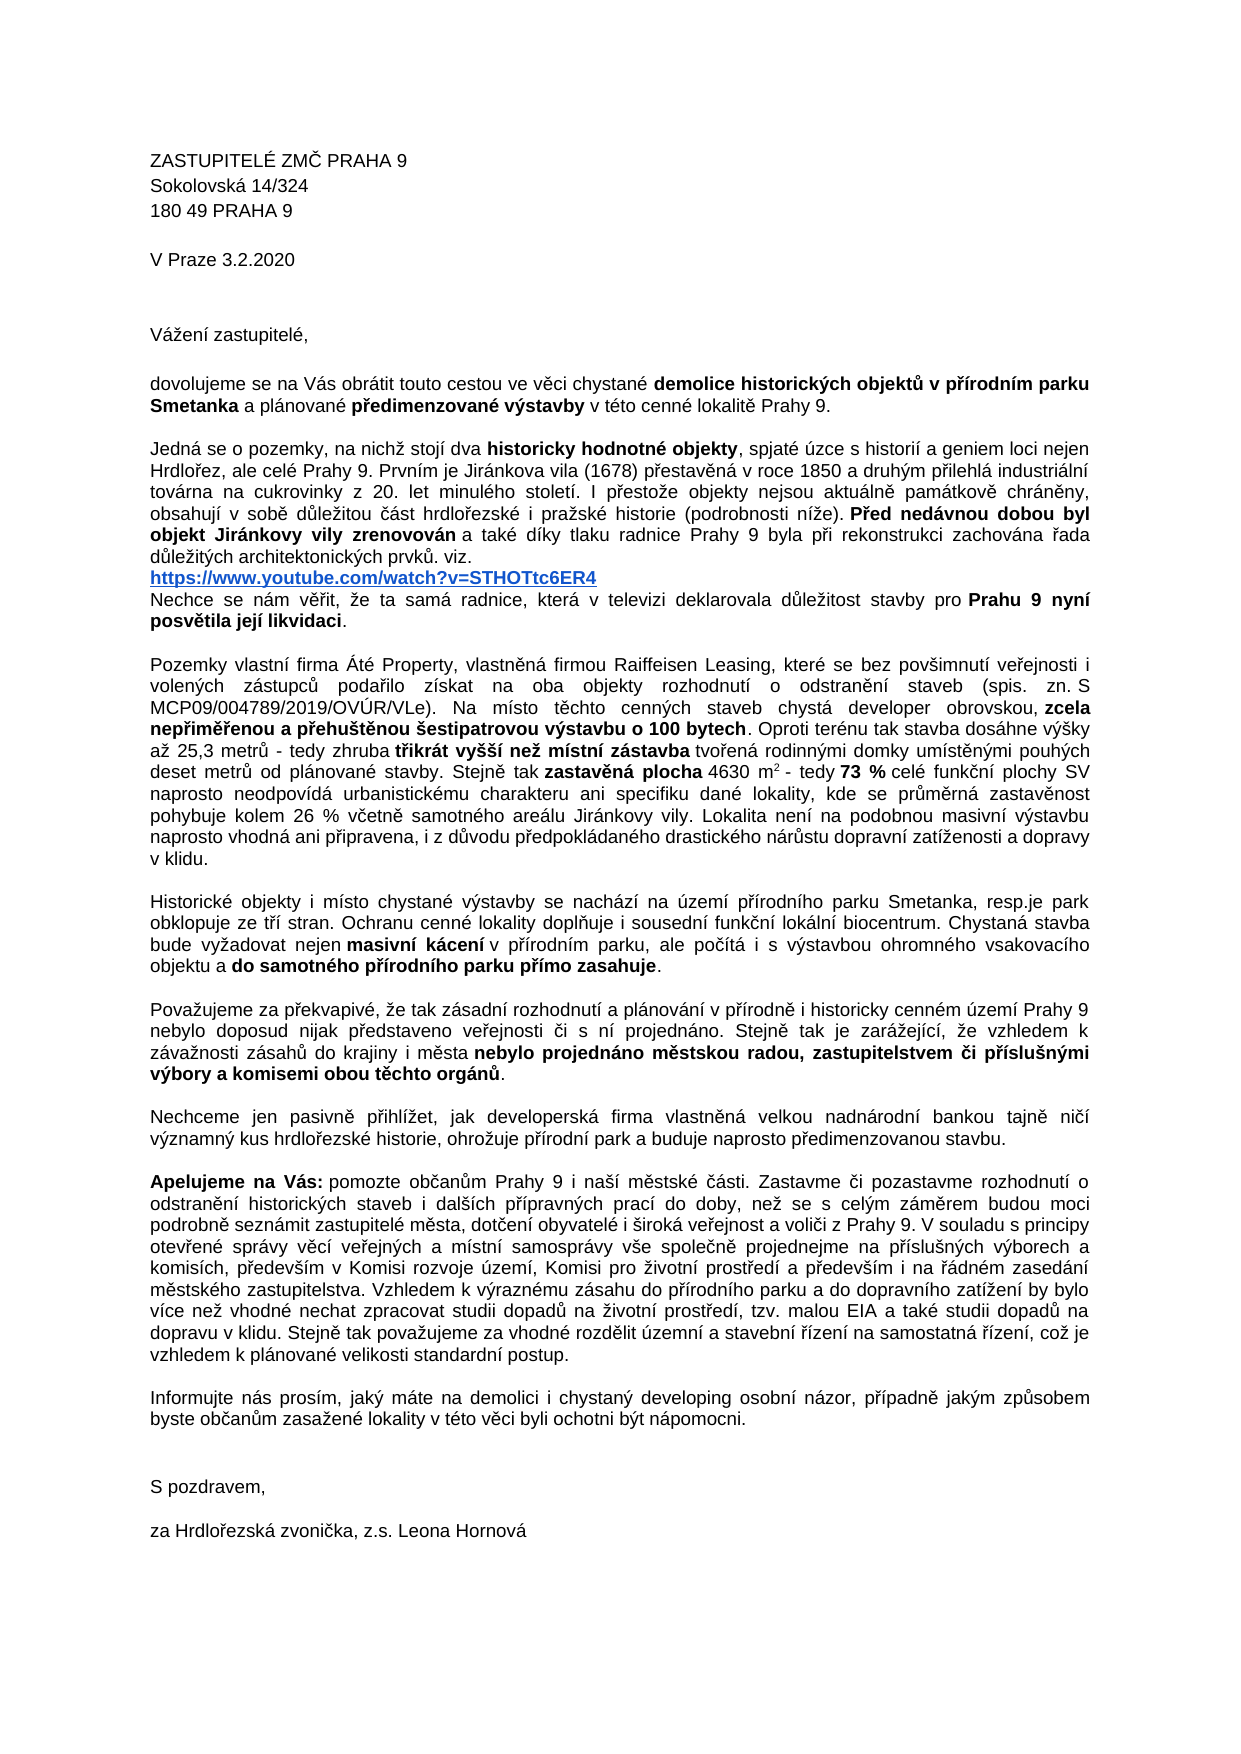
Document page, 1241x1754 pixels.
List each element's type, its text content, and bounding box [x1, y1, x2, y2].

text https://www.youtube.com/watch?v=STHOTtc6ER4 [150, 567, 1090, 589]
text Pozemky vlastní firma Áté Property, vlastněná firmou Raiffeisen Leasing, které se bez povšimnutí veřejnosti i volených zástupců podařilo získat na oba objekty rozhodnutí o odstranění staveb (spis. zn. S MCP09/004789/2019/OVÚR/VLe). Na místo těchto cenných staveb chystá developer obrovskou, zcela nepřiměřenou a přehuštěnou šestipatrovou výstavbu o 100 bytech. Oproti terénu tak stavba dosáhne výšky až 25,3 metrů - tedy zhruba třikrát vyšší než místní zástavba tvořená rodinnými domky umístěnými pouhých deset metrů od plánované stavby. Stejně tak zastavěná plocha 4630 m2 - tedy 73 % celé funkční plochy SV naprosto neodpovídá urbanistickému charakteru ani specifiku dané lokality, kde se průměrná zastavěnost pohybuje kolem 26 % včetně samotného areálu Jiránkovy vily. Lokalita není na podobnou masivní výstavbu naprosto vhodná ani připravena, i z důvodu předpokládaného drastického nárůstu dopravní zatíženosti a dopravy v klidu. [150, 653, 1090, 869]
text Apelujeme na Vás: pomozte občanům Prahy 9 i naší městské části. Zastavme či pozastavme rozhodnutí o odstranění historických staveb i dalších přípravných prací do doby, než se s celým záměrem budou moci podrobně seznámit zastupitelé města, dotčení obyvatelé i široká veřejnost a voliči z Prahy 9. V souladu s principy otevřené správy věcí veřejných a místní samosprávy vše společně projednejme na příslušných výborech a komisích, především v Komisi rozvoje území, Komisi pro životní prostředí a především i na řádném zasedání městského zastupitelstva. Vzhledem k výraznému zásahu do přírodního parku a do dopravního zatížení by bylo více než vhodné nechat zpracovat studii dopadů na životní prostředí, tzv. malou EIA a také studii dopadů na dopravu v klidu. Stejně tak považujeme za vhodné rozdělit územní a stavební řízení na samostatná řízení, což je vzhledem k plánované velikosti standardní postup. [150, 1171, 1090, 1365]
text Historické objekty i místo chystané výstavby se nachází na území přírodního parku Smetanka, resp.je park obklopuje ze tří stran. Ochranu cenné lokality doplňuje i sousední funkční lokální biocentrum. Chystaná stavba bude vyžadovat nejen masivní kácení v přírodním parku, ale počítá i s výstavbou ohromného vsakovacího objektu a do samotného přírodního parku přímo zasahuje. [150, 891, 1090, 977]
text Informujte nás prosím, jaký máte na demolici i chystaný developing osobní názor, případně jakým způsobem byste občanům zasažené lokality v této věci byli ochotni být nápomocni. [150, 1387, 1090, 1430]
text dovolujeme se na Vás obrátit touto cestou ve věci chystané demolice historických objektů v přírodním parku Smetanka a plánované předimenzované výstavby v této cenné lokalitě Prahy 9. [150, 373, 1090, 416]
text Sokolovská 14/324 [150, 175, 1090, 196]
text Považujeme za překvapivé, že tak zásadní rozhodnutí a plánování v přírodně i historicky cenném území Prahy 9 nebylo doposud nijak představeno veřejnosti či s ní projednáno. Stejně tak je zarážející, že vzhledem k závažnosti zásahů do krajiny i města nebylo projednáno městskou radou, zastupitelstvem či příslušnými výbory a komisemi obou těchto orgánů. [150, 998, 1090, 1085]
text Jedná se o pozemky, na nichž stojí dva historicky hodnotné objekty, spjaté úzce s historií a geniem loci nejen Hrdlořez, ale celé Prahy 9. Prvním je Jiránkova vila (1678) přestavěná v roce 1850 a druhým přilehlá industriální továrna na cukrovinky z 20. let minulého století. I přestože objekty nejsou aktuálně památkově chráněny, obsahují v sobě důležitou část hrdlořezské i pražské historie (podrobnosti níže). Před nedávnou dobou byl objekt Jiránkovy vily zrenovován a také díky tlaku radnice Prahy 9 byla při rekonstrukci zachována řada důležitých architektonických prvků. viz. [150, 438, 1090, 567]
text Vážení zastupitelé, [150, 323, 1090, 345]
text ZASTUPITELÉ ZMČ PRAHA 9 [150, 150, 1090, 172]
text 180 49 PRAHA 9 [150, 199, 1090, 221]
text Nechceme jen pasivně přihlížet, jak developerská firma vlastněná velkou nadnárodní bankou tajně ničí významný kus hrdlořezské historie, ohrožuje přírodní park a buduje naprosto předimenzovanou stavbu. [150, 1106, 1090, 1149]
text V Praze 3.2.2020 [150, 249, 1090, 271]
text za Hrdlořezská zvonička, z.s. Leona Hornová [150, 1519, 1090, 1541]
text Nechce se nám věřit, že ta samá radnice, která v televizi deklarovala důležitost stavby pro Prahu 9 nyní posvětila její likvidaci. [150, 589, 1090, 632]
text S pozdravem, [150, 1476, 1090, 1498]
